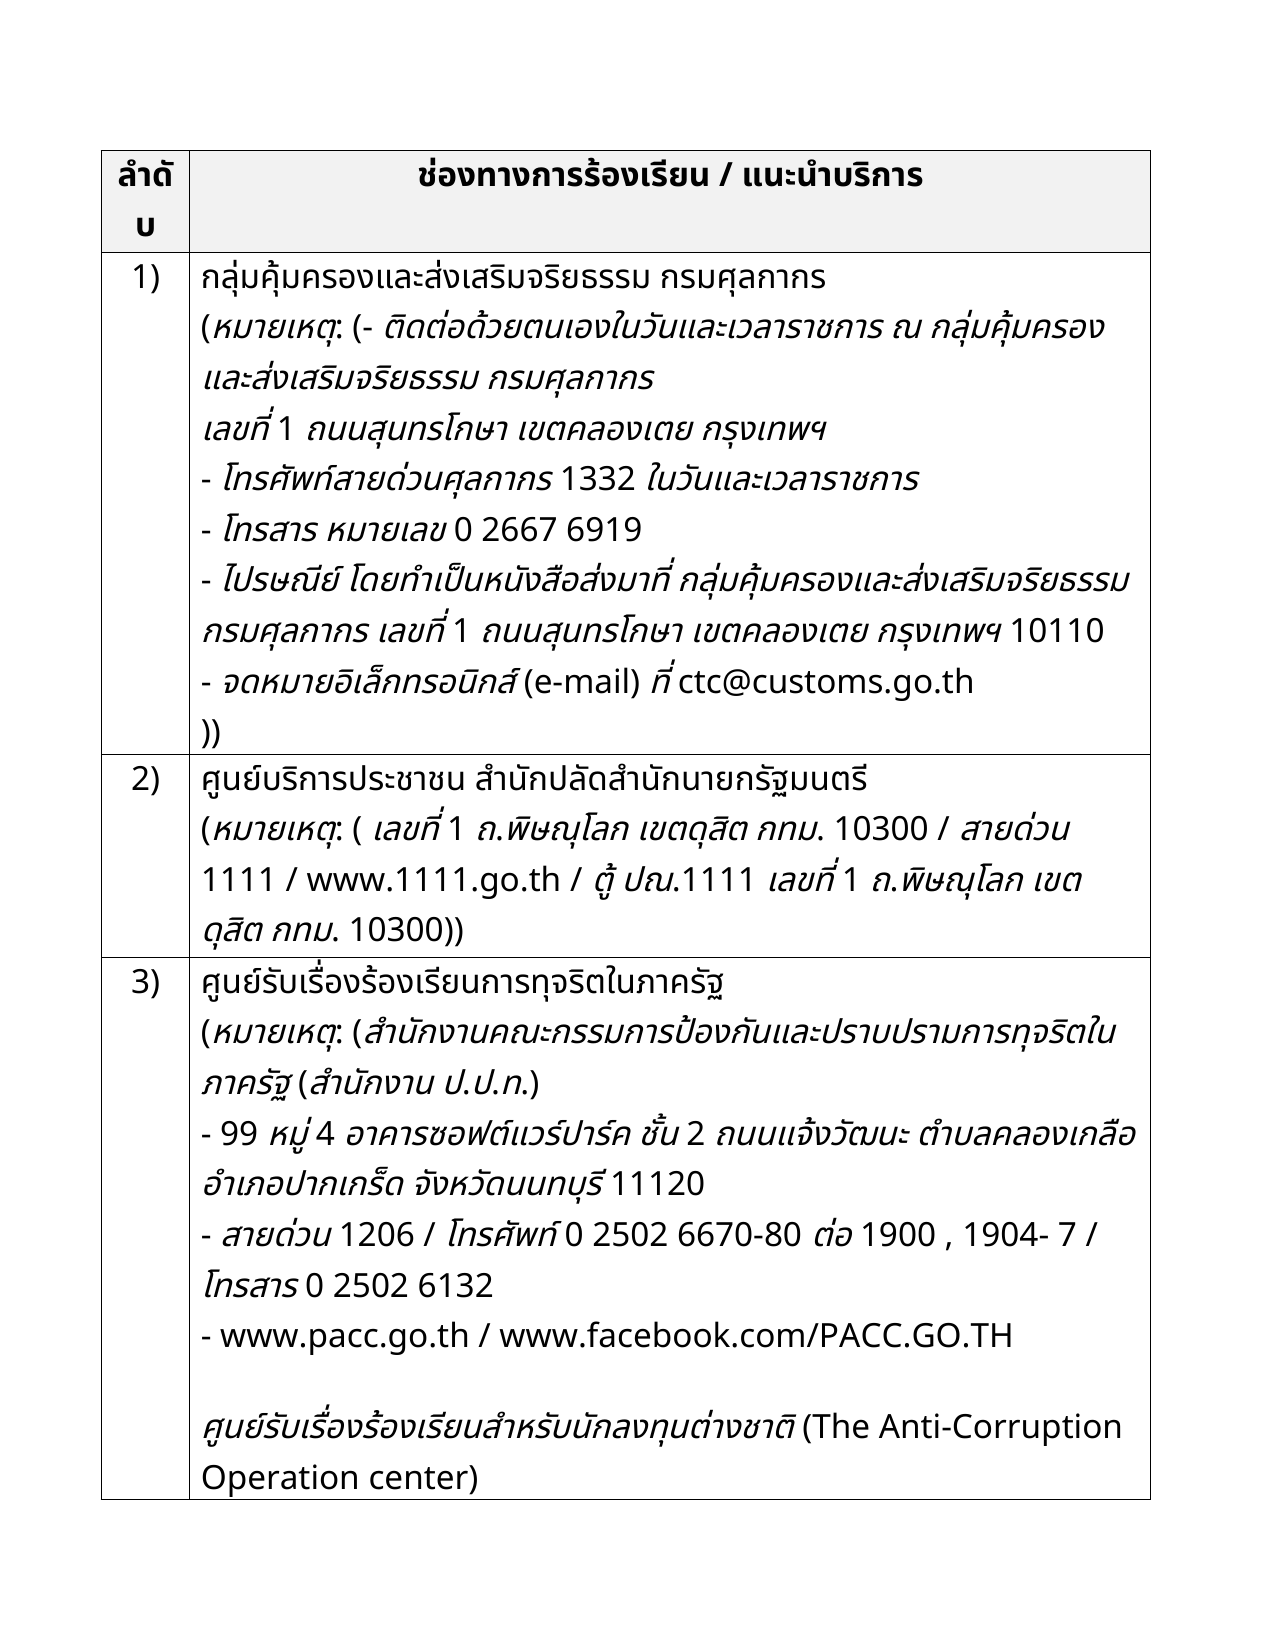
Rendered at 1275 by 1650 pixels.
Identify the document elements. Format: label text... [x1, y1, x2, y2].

table_cell 3) [102, 958, 189, 1499]
table_cell ศูนย์บริการประชาชน สำนักปลัดสำนักนายกรัฐมนตรี (หมายเหตุ: ( เลขที่ 1 ถ.พิษณุโลก เขตดุสิต กทม. 10300 / สายด่วน 1111 / www.1111.go.th / ตู้ ปณ.1111 เลขที่ 1 ถ.พิษณุโลก เขตดุสิต กทม. 10300)) [190, 755, 1150, 957]
table_cell 1) [102, 253, 189, 753]
table_header ลำดับ [102, 151, 189, 252]
table_cell กลุ่มคุ้มครองและส่งเสริมจริยธรรม กรมศุลกากร (หมายเหตุ: (- ติดต่อด้วยตนเองในวันและเวลาราชการ ณ กลุ่มคุ้มครองและส่งเสริมจริยธรรม กรมศุลกากร เลขที่ 1 ถนนสุนทรโกษา เขตคลองเตย กรุงเทพฯ - โทรศัพท์สายด่วนศุลกากร 1332 ในวันและเวลาราชการ - โทรสาร หมายเลข 0 2667 6919 - ไปรษณีย์ โดยทำเป็นหนังสือส่งมาที่ กลุ่มคุ้มครองและส่งเสริมจริยธรรม กรมศุลกากร เลขที่ 1 ถนนสุนทรโกษา เขตคลองเตย กรุงเทพฯ 10110 - จดหมายอิเล็กทรอนิกส์ (e-mail) ที่ ctc@customs.go.th )) [190, 253, 1150, 753]
table_header ช่องทางการร้องเรียน / แนะนำบริการ [190, 151, 1150, 252]
table_cell 2) [102, 755, 189, 957]
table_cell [190, 958, 1150, 1499]
